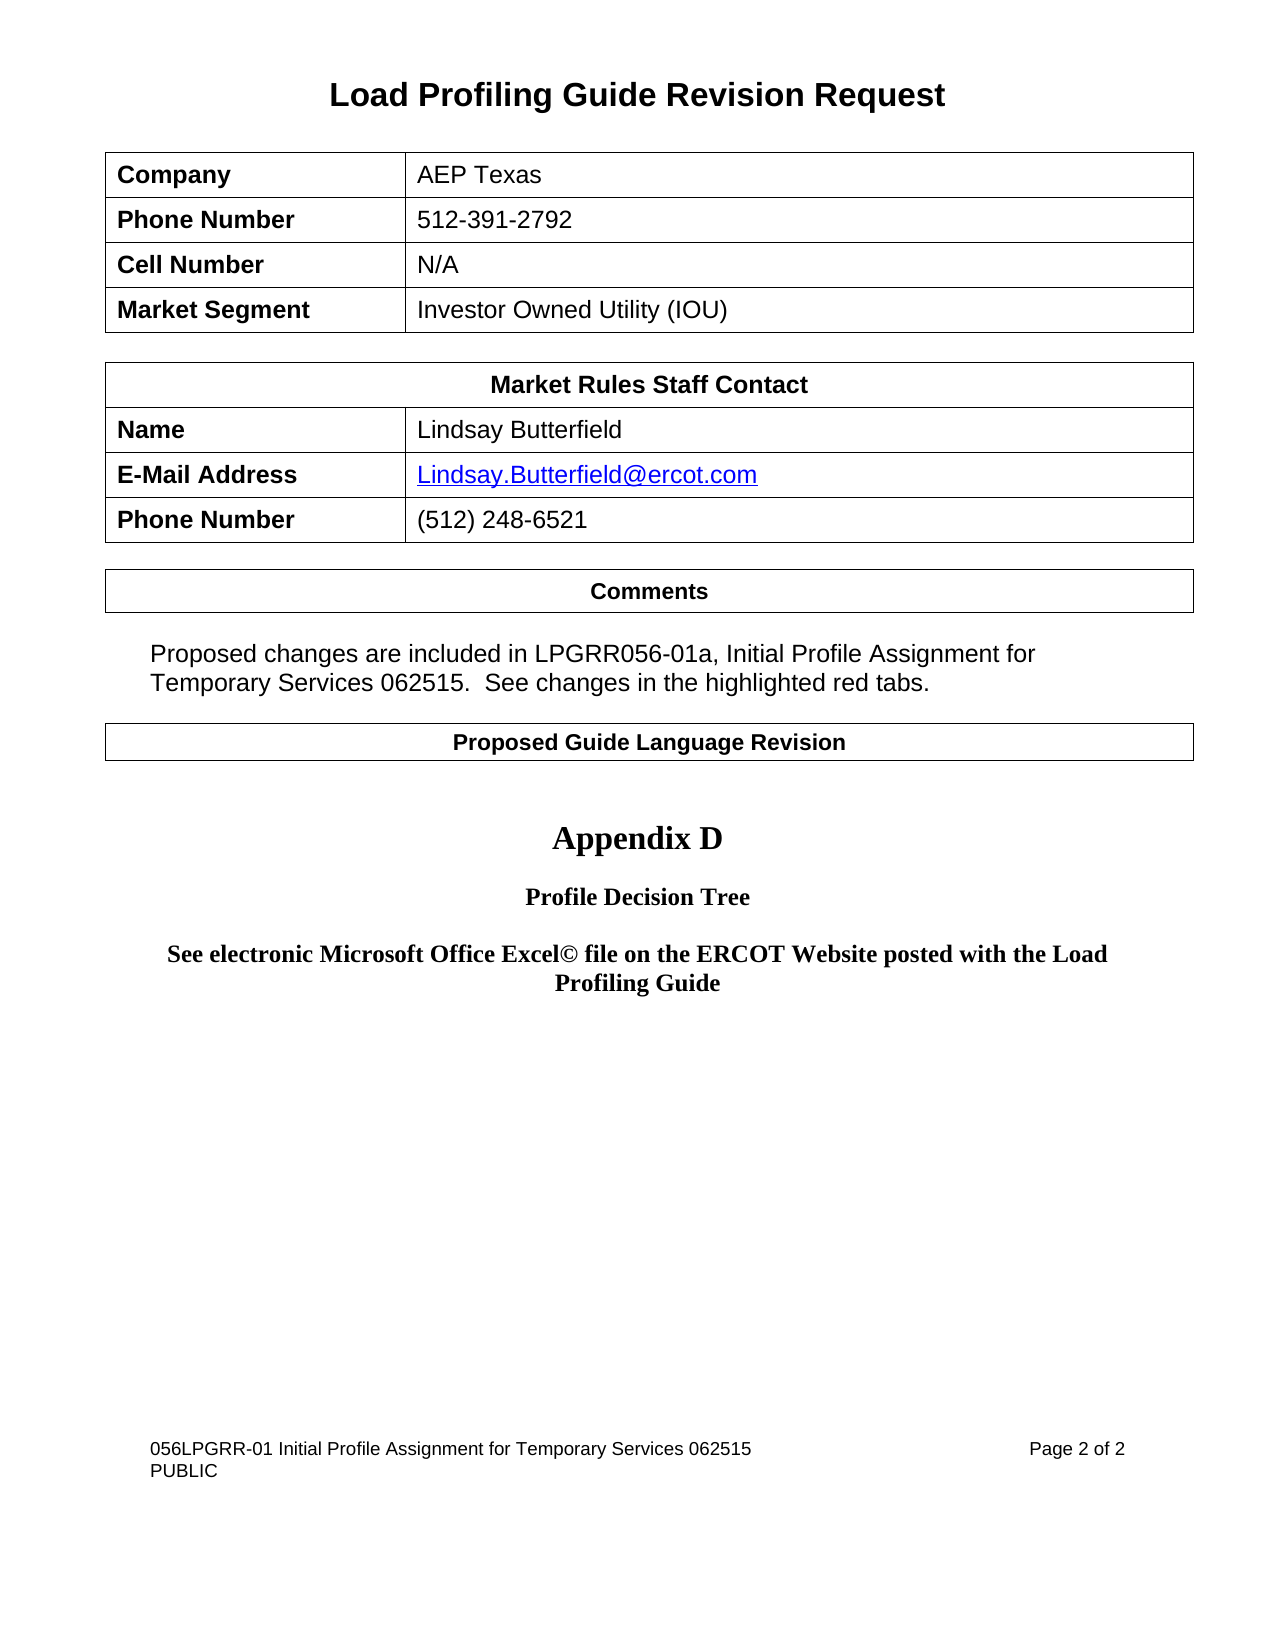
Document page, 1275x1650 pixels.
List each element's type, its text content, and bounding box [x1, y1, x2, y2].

text Profile Decision Tree [150, 882, 1125, 911]
table_cell Name [106, 408, 405, 452]
table_cell 512-391-2792 [406, 198, 1193, 242]
table_cell AEP Texas [406, 153, 1193, 197]
text See electronic Microsoft Office Excel© file on the ERCOT Website posted with the Load Profiling Guide [150, 939, 1125, 997]
table_cell Market Segment [106, 288, 405, 332]
table_cell Lindsay.Butterfield@ercot.com [406, 453, 1193, 497]
text Proposed changes are included in LPGRR056-01a, Initial Profile Assignment for Temporary Services 062515. See changes in the highlighted red tabs. [150, 639, 1125, 697]
table_header Comments [106, 570, 1193, 612]
table_header Proposed Guide Language Revision [106, 724, 1193, 760]
table_cell (512) 248-6521 [406, 498, 1193, 542]
table_cell Lindsay Butterfield [406, 408, 1193, 452]
table_cell Company [106, 153, 405, 197]
table_cell N/A [406, 243, 1193, 287]
table_cell Phone Number [106, 498, 405, 542]
table_cell E-Mail Address [106, 453, 405, 497]
text Appendix D [150, 818, 1125, 857]
table_cell Investor Owned Utility (IOU) [406, 288, 1193, 332]
table_cell Cell Number [106, 243, 405, 287]
table_header Market Rules Staff Contact [106, 363, 1193, 407]
table_cell Phone Number [106, 198, 405, 242]
